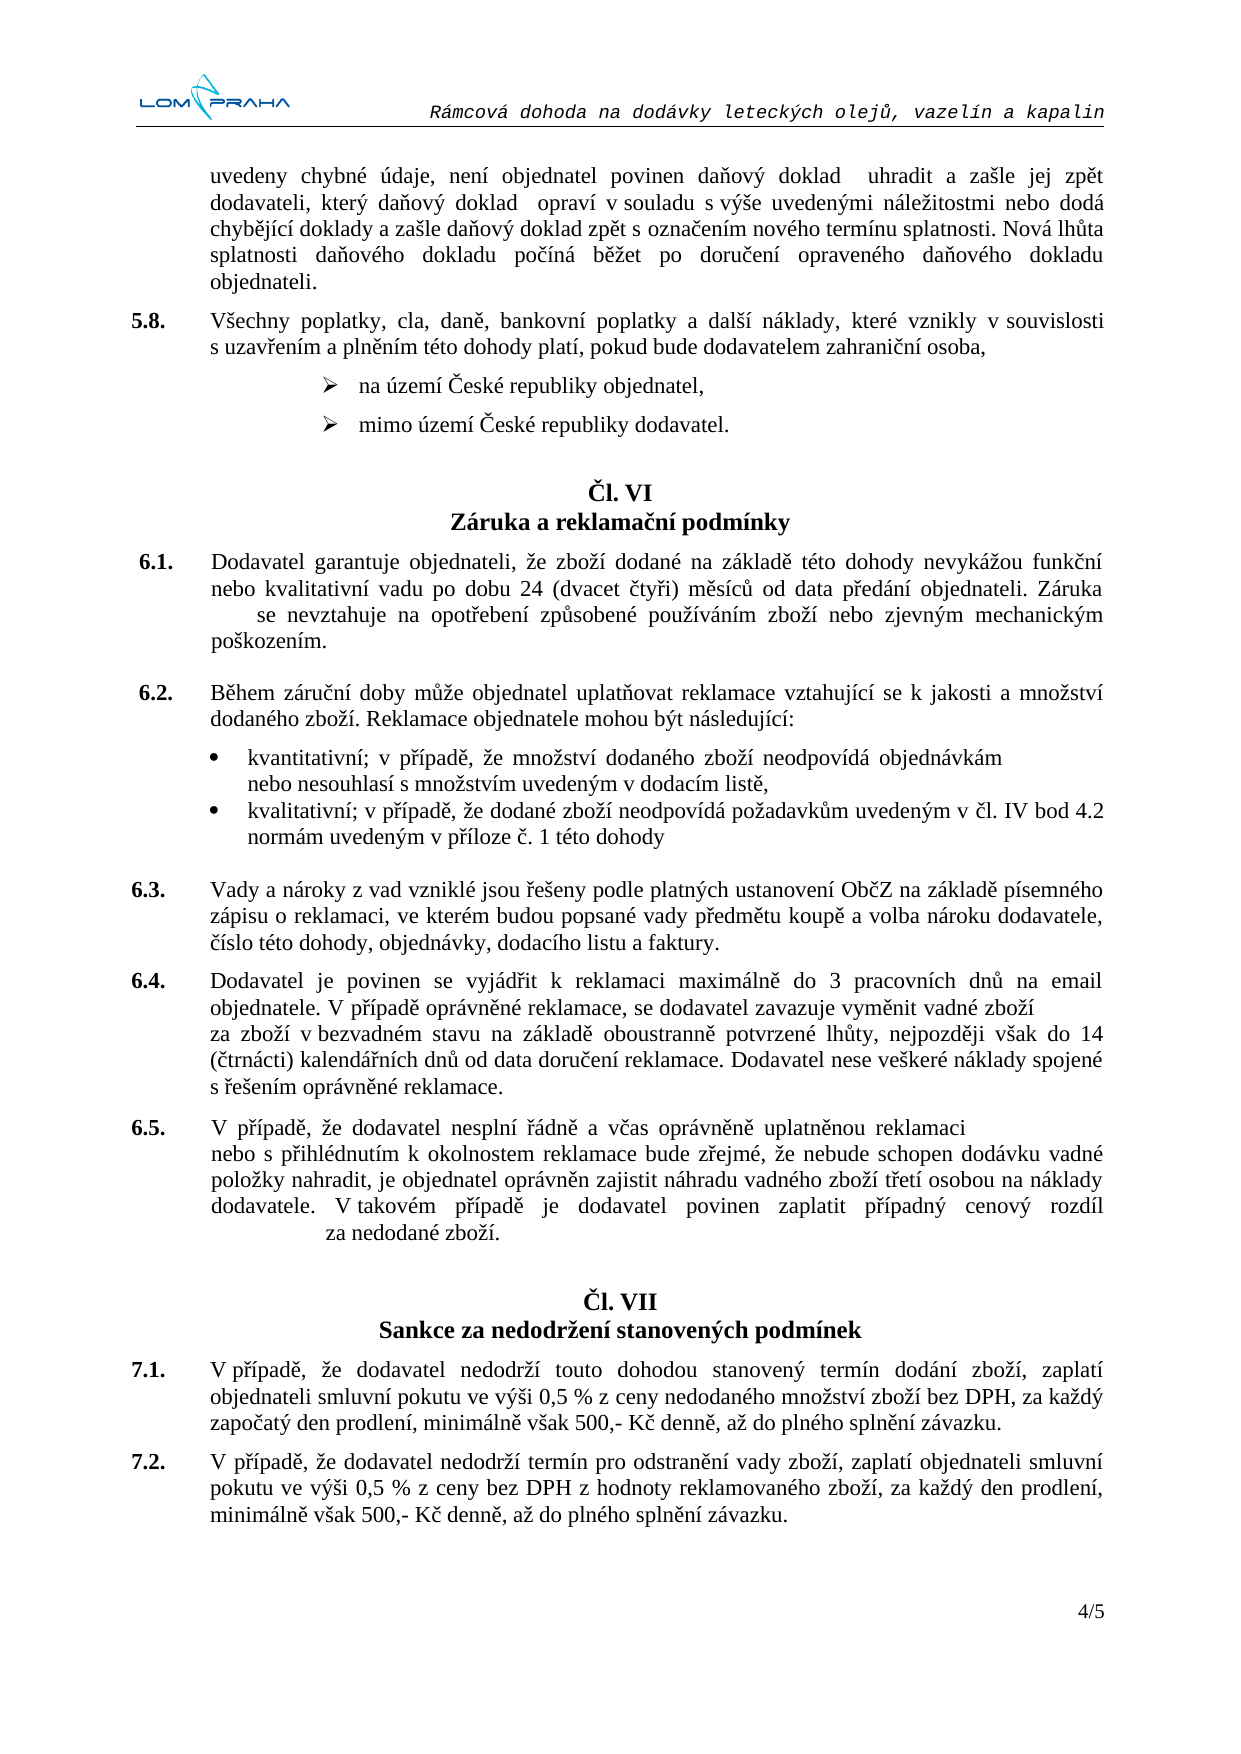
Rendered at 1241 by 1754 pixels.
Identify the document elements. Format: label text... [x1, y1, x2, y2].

subtitle Čl. VI [136, 478, 1104, 507]
list Dodavatel garantuje objednateli, že zboží dodané na základě této dohody nevykážou funkční nebo kvalitativní vadu po dobu 24 (dvacet čtyři) měsíců od data předání objednateli. Záruka se nevztahuje na opotřebení způsobené používáním zboží nebo zjevným mechanickým poškozením. [173, 548, 1104, 654]
list V případě, že dodavatel nedodrží touto dohodou stanovený termín dodání zboží, zaplatí objednateli smluvní pokutu ve výši 0,5 % z ceny nedodaného množství zboží bez DPH, za každý započatý den prodlení, minimálně však 500,- Kč denně, až do plného splnění závazku. [165, 1357, 1104, 1436]
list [165, 162, 1104, 294]
subtitle Záruka a reklamační podmínky [136, 507, 1104, 536]
subtitle Čl. VII [136, 1287, 1104, 1315]
list kvantitativní; v případě, že množství dodaného zboží neodpovídá objednávkám nebo nesouhlasí s množstvím uvedeným v dodacím listě, [210, 744, 1104, 797]
list kvalitativní; v případě, že dodané zboží neodpovídá požadavkům uvedeným v čl. IV bod 4.2 normám uvedeným v příloze č. 1 této dohody [210, 797, 1104, 849]
list na území České republiky objednatel, [321, 372, 1104, 398]
list mimo území České republiky dodavatel. [321, 411, 1104, 437]
picture [129, 73, 325, 121]
list Během záruční doby může objednatel uplatňovat reklamace vztahující se k jakosti a množství dodaného zboží. Reklamace objednatele mohou být následující: [173, 679, 1104, 732]
subtitle Sankce za nedodržení stanovených podmínek [136, 1315, 1104, 1344]
list Dodavatel je povinen se vyjádřit k reklamaci maximálně do 3 pracovních dnů na email objednatele. V případě oprávněné reklamace, se dodavatel zavazuje vyměnit vadné zboží za zboží v bezvadném stavu na základě oboustranně potvrzené lhůty, nejpozději však do 14 (čtrnácti) kalendářních dnů od data doručení reklamace. Dodavatel nese veškeré náklady spojené s řešením oprávněné reklamace. [165, 967, 1104, 1101]
list Všechny poplatky, cla, daně, bankovní poplatky a další náklady, které vznikly v souvislosti s uzavřením a plněním této dohody platí, pokud bude dodavatelem zahraniční osoba, [165, 307, 1104, 359]
list Vady a nároky z vad vzniklé jsou řešeny podle platných ustanovení ObčZ na základě písemného zápisu o reklamaci, ve kterém budou popsané vady předmětu koupě a volba nároku dodavatele, číslo této dohody, objednávky, dodacího listu a faktury. [165, 876, 1104, 955]
list V případě, že dodavatel nesplní řádně a včas oprávněně uplatněnou reklamaci nebo s přihlédnutím k okolnostem reklamace bude zřejmé, že nebude schopen dodávku vadné položky nahradit, je objednatel oprávněn zajistit náhradu vadného zboží třetí osobou na náklady dodavatele. V takovém případě je dodavatel povinen zaplatit případný cenový rozdíl za nedodané zboží. [165, 1113, 1104, 1245]
list V případě, že dodavatel nedodrží termín pro odstranění vady zboží, zaplatí objednateli smluvní pokutu ve výši 0,5 % z ceny bez DPH z hodnoty reklamovaného zboží, za každý den prodlení, minimálně však 500,- Kč denně, až do plného splnění závazku. [165, 1448, 1104, 1527]
